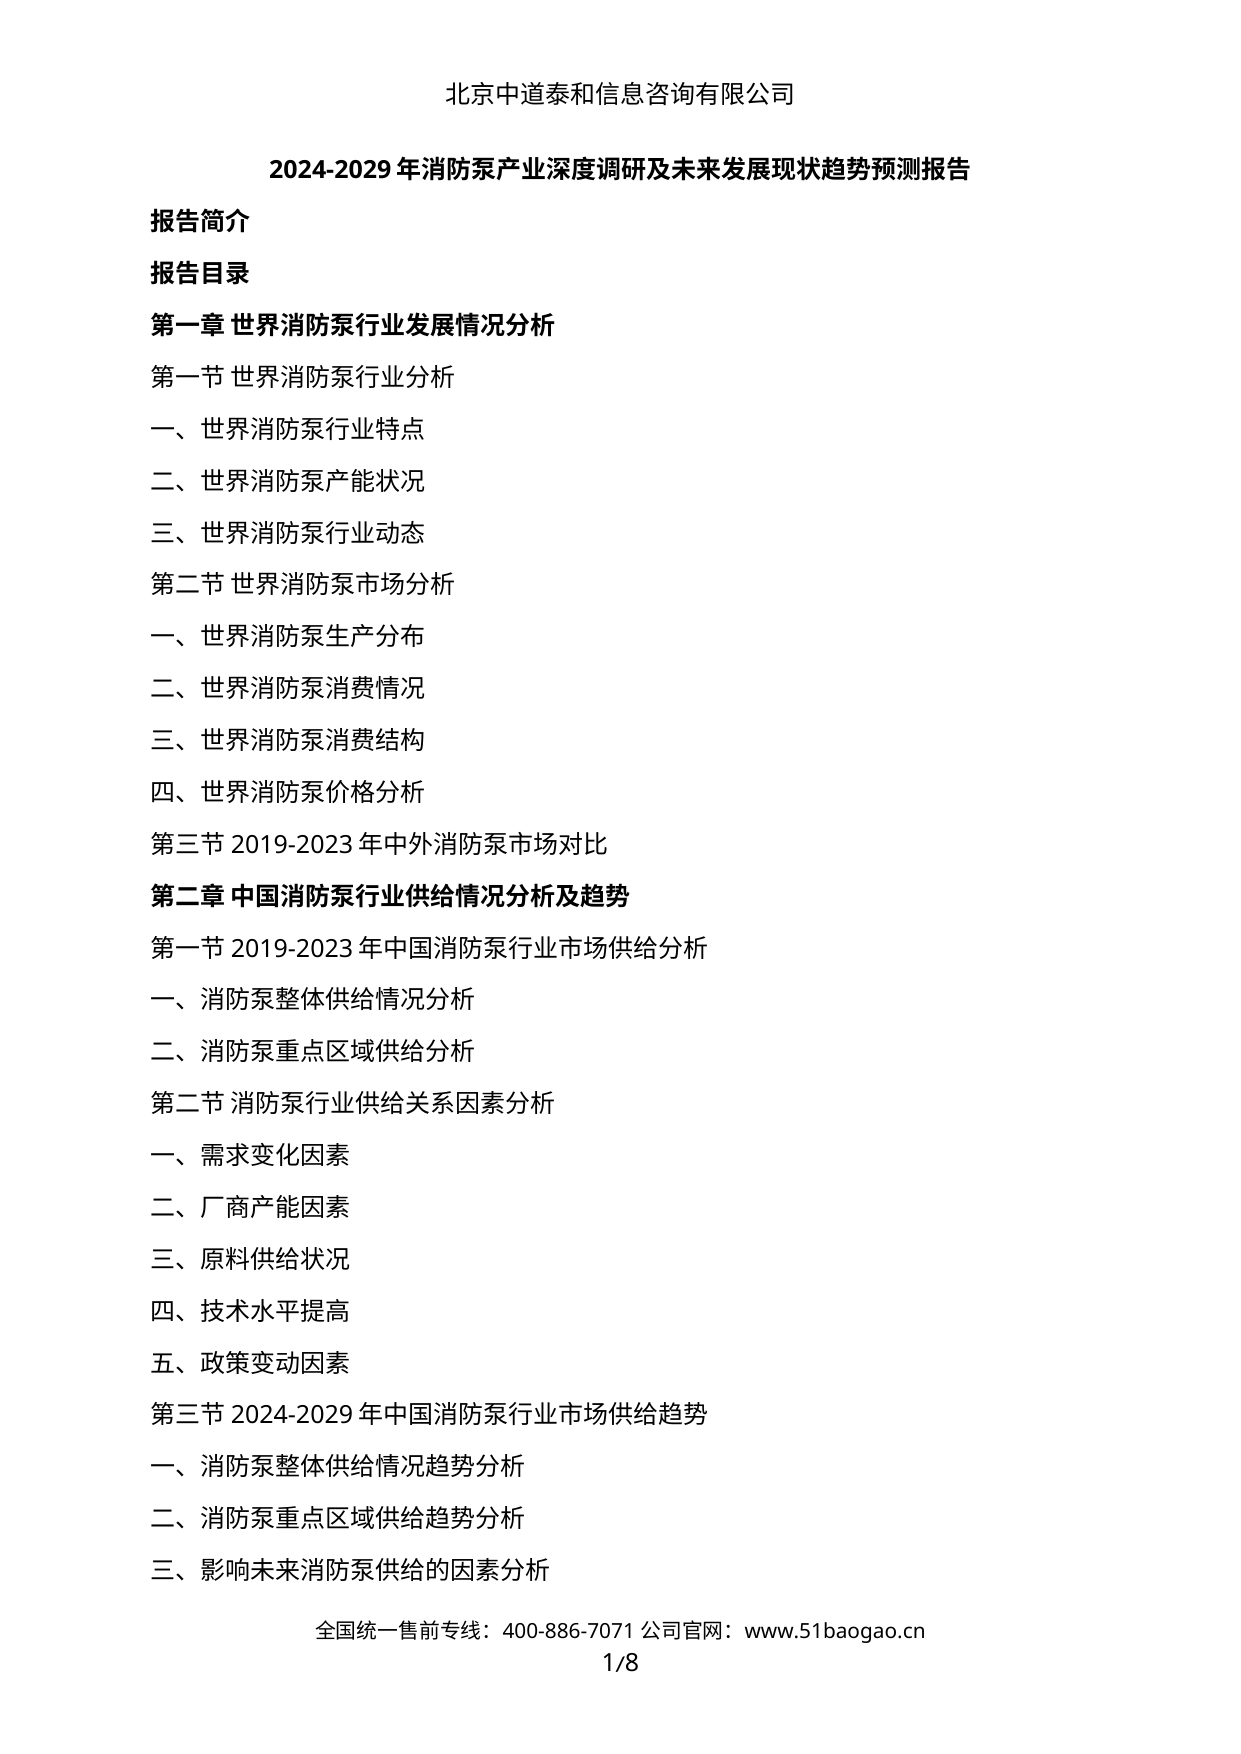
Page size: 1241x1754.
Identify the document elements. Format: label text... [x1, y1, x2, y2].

text 二、消防泵重点区域供给分析 [150, 1032, 1090, 1068]
text 2024-2029年消防泵产业深度调研及未来发展现状趋势预测报告 [150, 150, 1090, 186]
text 报告简介 [150, 202, 1090, 238]
text 三、原料供给状况 [150, 1239, 1090, 1276]
text 三、世界消防泵行业动态 [150, 513, 1090, 549]
text 二、世界消防泵消费情况 [150, 669, 1090, 705]
text 第二节 世界消防泵市场分析 [150, 565, 1090, 601]
text 报告目录 [150, 254, 1090, 290]
text 三、影响未来消防泵供给的因素分析 [150, 1551, 1090, 1587]
text 一、消防泵整体供给情况趋势分析 [150, 1447, 1090, 1483]
text 二、消防泵重点区域供给趋势分析 [150, 1499, 1090, 1535]
text 四、世界消防泵价格分析 [150, 772, 1090, 809]
text 第一节 世界消防泵行业分析 [150, 357, 1090, 394]
text 三、世界消防泵消费结构 [150, 721, 1090, 757]
text 四、技术水平提高 [150, 1291, 1090, 1327]
text 二、厂商产能因素 [150, 1187, 1090, 1224]
text 一、消防泵整体供给情况分析 [150, 980, 1090, 1016]
text 第二节 消防泵行业供给关系因素分析 [150, 1084, 1090, 1120]
text 五、政策变动因素 [150, 1343, 1090, 1379]
text 第一节 2019-2023年中国消防泵行业市场供给分析 [150, 928, 1090, 964]
text 第三节 2024-2029年中国消防泵行业市场供给趋势 [150, 1395, 1090, 1431]
text 二、世界消防泵产能状况 [150, 461, 1090, 497]
text 一、世界消防泵行业特点 [150, 409, 1090, 446]
text 第一章 世界消防泵行业发展情况分析 [150, 306, 1090, 342]
text 一、需求变化因素 [150, 1136, 1090, 1172]
text 第三节 2019-2023年中外消防泵市场对比 [150, 824, 1090, 861]
text 第二章 中国消防泵行业供给情况分析及趋势 [150, 876, 1090, 912]
text 一、世界消防泵生产分布 [150, 617, 1090, 653]
